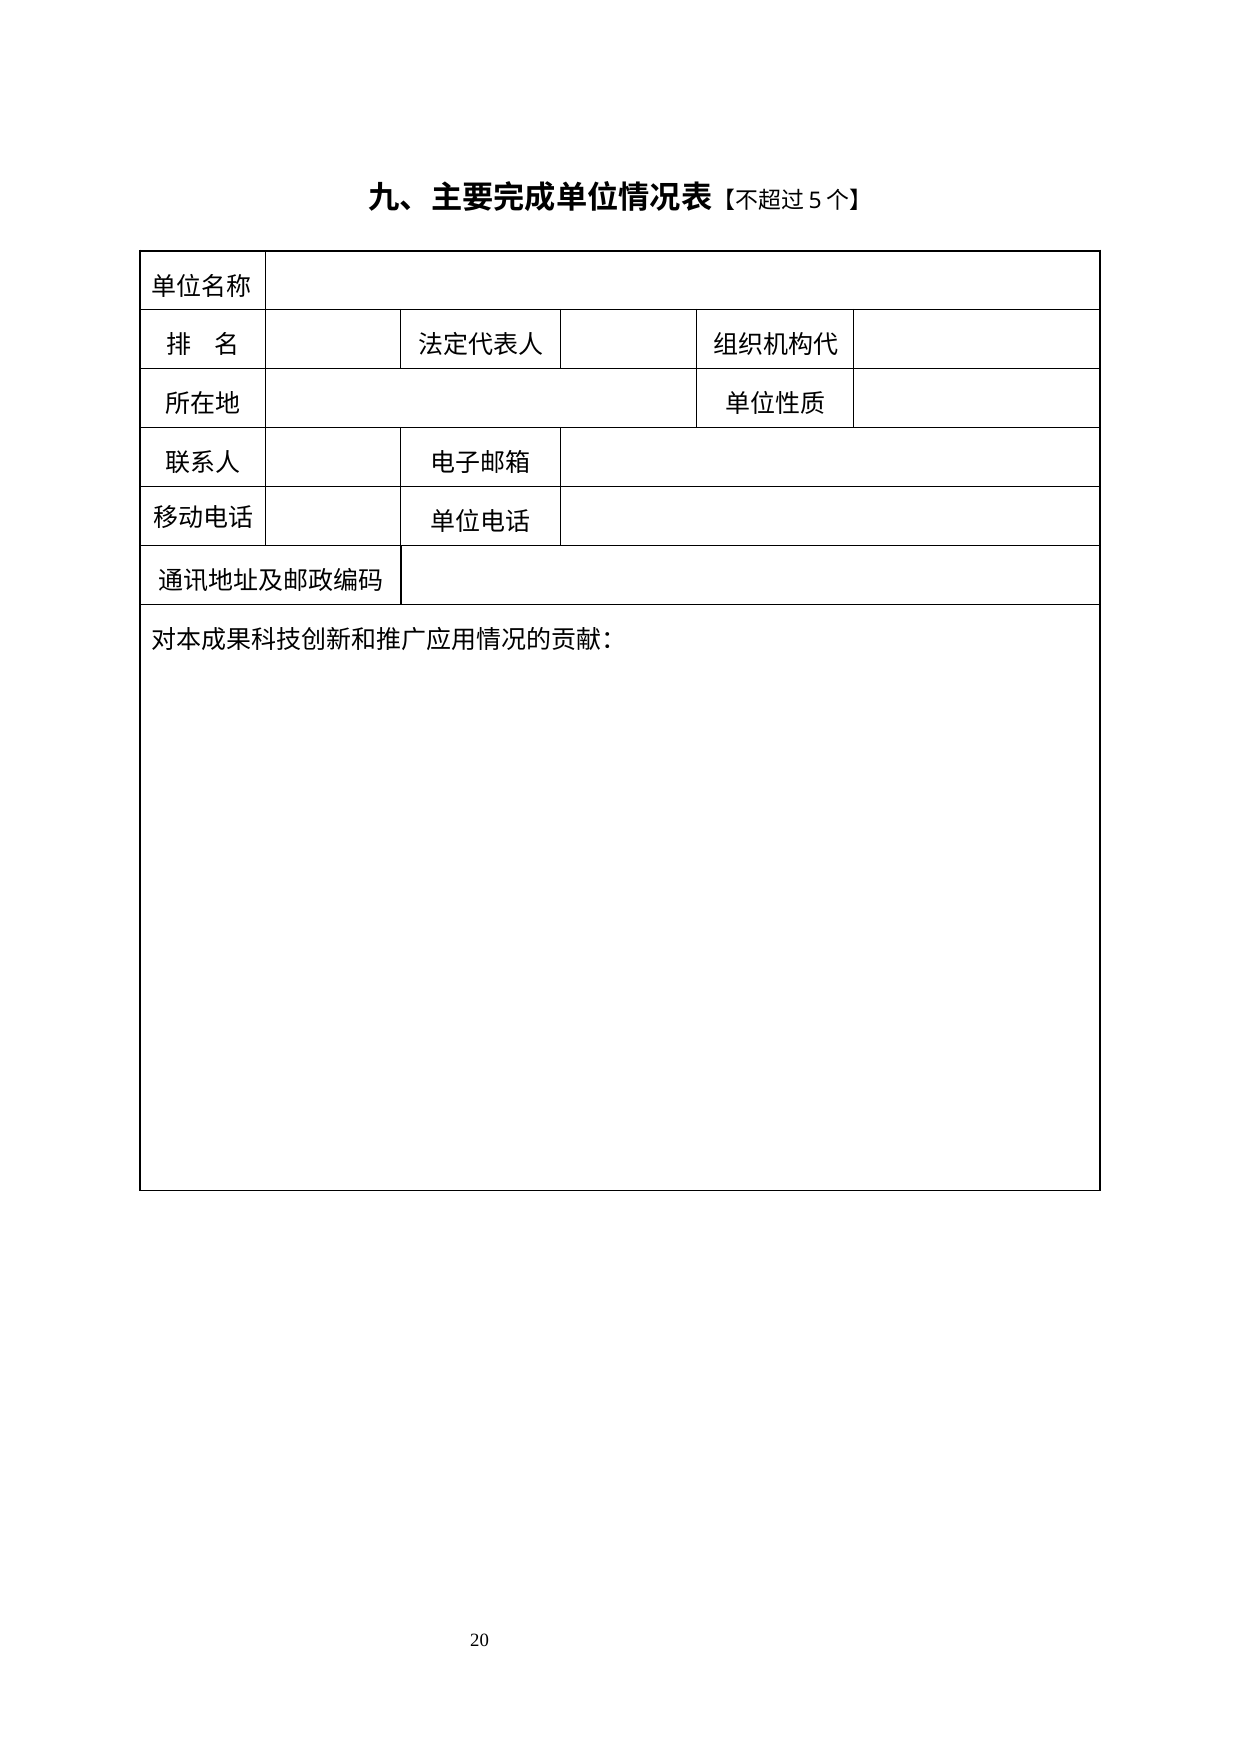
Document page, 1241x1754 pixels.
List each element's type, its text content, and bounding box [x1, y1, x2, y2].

table_cell [561, 487, 1099, 545]
table_cell 移动电话 [141, 487, 265, 545]
table_cell [266, 428, 400, 486]
table_cell 单位性质 [697, 369, 853, 427]
table_cell 对本成果科技创新和推广应用情况的贡献： [141, 605, 1099, 1190]
table_cell 排 名 [141, 310, 265, 368]
table_cell 单位电话 [401, 487, 560, 545]
table_cell 电子邮箱 [401, 428, 560, 486]
table_header [266, 252, 1099, 309]
table_cell [561, 428, 1099, 486]
table_cell 联系人 [141, 428, 265, 486]
table_cell 组织机构代码 [697, 310, 853, 368]
table_cell [402, 546, 1099, 604]
table_cell [266, 310, 400, 368]
table_cell 通讯地址及邮政编码 [141, 546, 400, 604]
text 九、主要完成单位情况表【不超过5个】 [187, 162, 1053, 227]
table_header 单位名称 [141, 252, 265, 309]
table_cell [854, 369, 1099, 427]
table_cell [854, 310, 1099, 368]
table_cell [561, 310, 696, 368]
table_cell [266, 487, 400, 545]
table_cell [266, 369, 696, 427]
table_cell 所在地 [141, 369, 265, 427]
table_cell 法定代表人 [401, 310, 560, 368]
